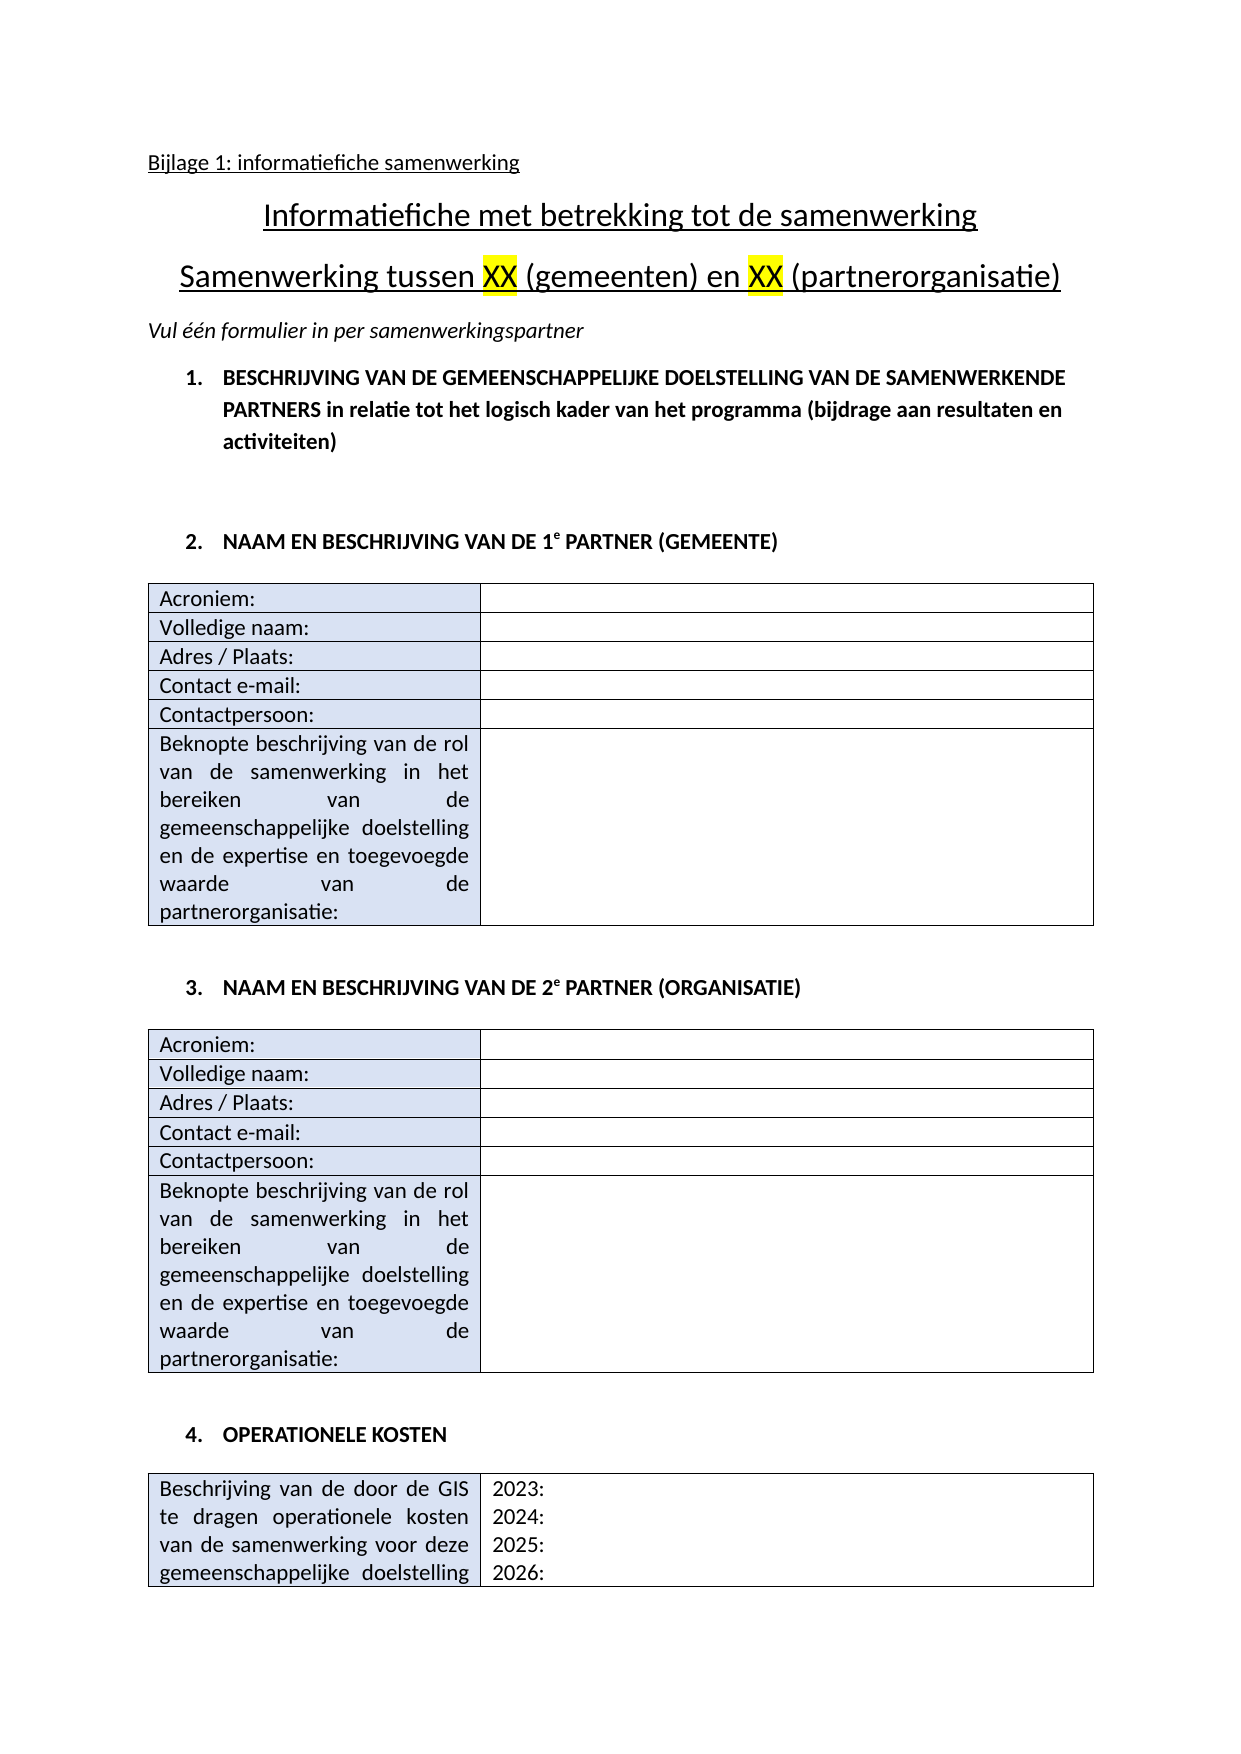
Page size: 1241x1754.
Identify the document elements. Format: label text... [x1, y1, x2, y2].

text Samenwerking tussen XX (gemeenten) en XX (partnerorganisatie) [517, 255, 748, 290]
table_cell Contactpersoon: [149, 700, 480, 728]
text Samenwerking tussen XX (gemeenten) en XX (partnerorganisatie) [148, 255, 483, 296]
table_header [481, 584, 1093, 612]
table_cell [481, 1118, 1093, 1146]
list NAAM EN BESCHRIJVING VAN DE 2e PARTNER (ORGANISATIE) [185, 973, 1093, 1001]
table_header Acroniem: [149, 1030, 480, 1058]
text Bijlage 1: informatiefiche samenwerking [148, 148, 1093, 176]
text Informatiefiche met betrekking tot de samenwerking [148, 194, 1093, 235]
table_cell Volledige naam: [149, 613, 480, 641]
table_cell [481, 671, 1093, 699]
table_cell Adres / Plaats: [149, 642, 480, 670]
table_cell Volledige naam: [149, 1060, 480, 1087]
table_cell Contact e-mail: [149, 671, 480, 699]
table_cell Adres / Plaats: [149, 1089, 480, 1117]
table_cell [481, 700, 1093, 728]
text Samenwerking tussen XX (gemeenten) en XX (partnerorganisatie) [783, 255, 1093, 296]
table_cell [481, 729, 1093, 925]
table_cell Contact e-mail: [149, 1118, 480, 1146]
table_cell [481, 1089, 1093, 1117]
text Vul één formulier in per samenwerkingspartner [148, 316, 1093, 344]
table_cell [481, 1176, 1093, 1372]
list OPERATIONELE KOSTEN [185, 1420, 1093, 1448]
table_cell [481, 642, 1093, 670]
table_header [481, 1474, 1093, 1586]
table_cell [481, 1147, 1093, 1175]
table_cell Contactpersoon: [149, 1147, 480, 1175]
table_cell [481, 613, 1093, 641]
table_cell Beknopte beschrijving van de rol van de samenwerking in het bereiken van de gemeenschappelijke doelstelling en de expertise en toegevoegde waarde van de partnerorganisatie: [149, 729, 480, 925]
table_header Acroniem: [149, 584, 480, 612]
list NAAM EN BESCHRIJVING VAN DE 1e PARTNER (GEMEENTE) [185, 527, 1093, 555]
list BESCHRIJVING VAN DE GEMEENSCHAPPELIJKE DOELSTELLING VAN DE SAMENWERKENDE PARTNERS in relatie tot het logisch kader van het programma (bijdrage aan resultaten en activiteiten) [185, 363, 1093, 455]
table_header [149, 1474, 480, 1586]
table_cell [481, 1060, 1093, 1087]
table_header [481, 1030, 1093, 1058]
table_cell Beknopte beschrijving van de rol van de samenwerking in het bereiken van de gemeenschappelijke doelstelling en de expertise en toegevoegde waarde van de partnerorganisatie: [149, 1176, 480, 1372]
